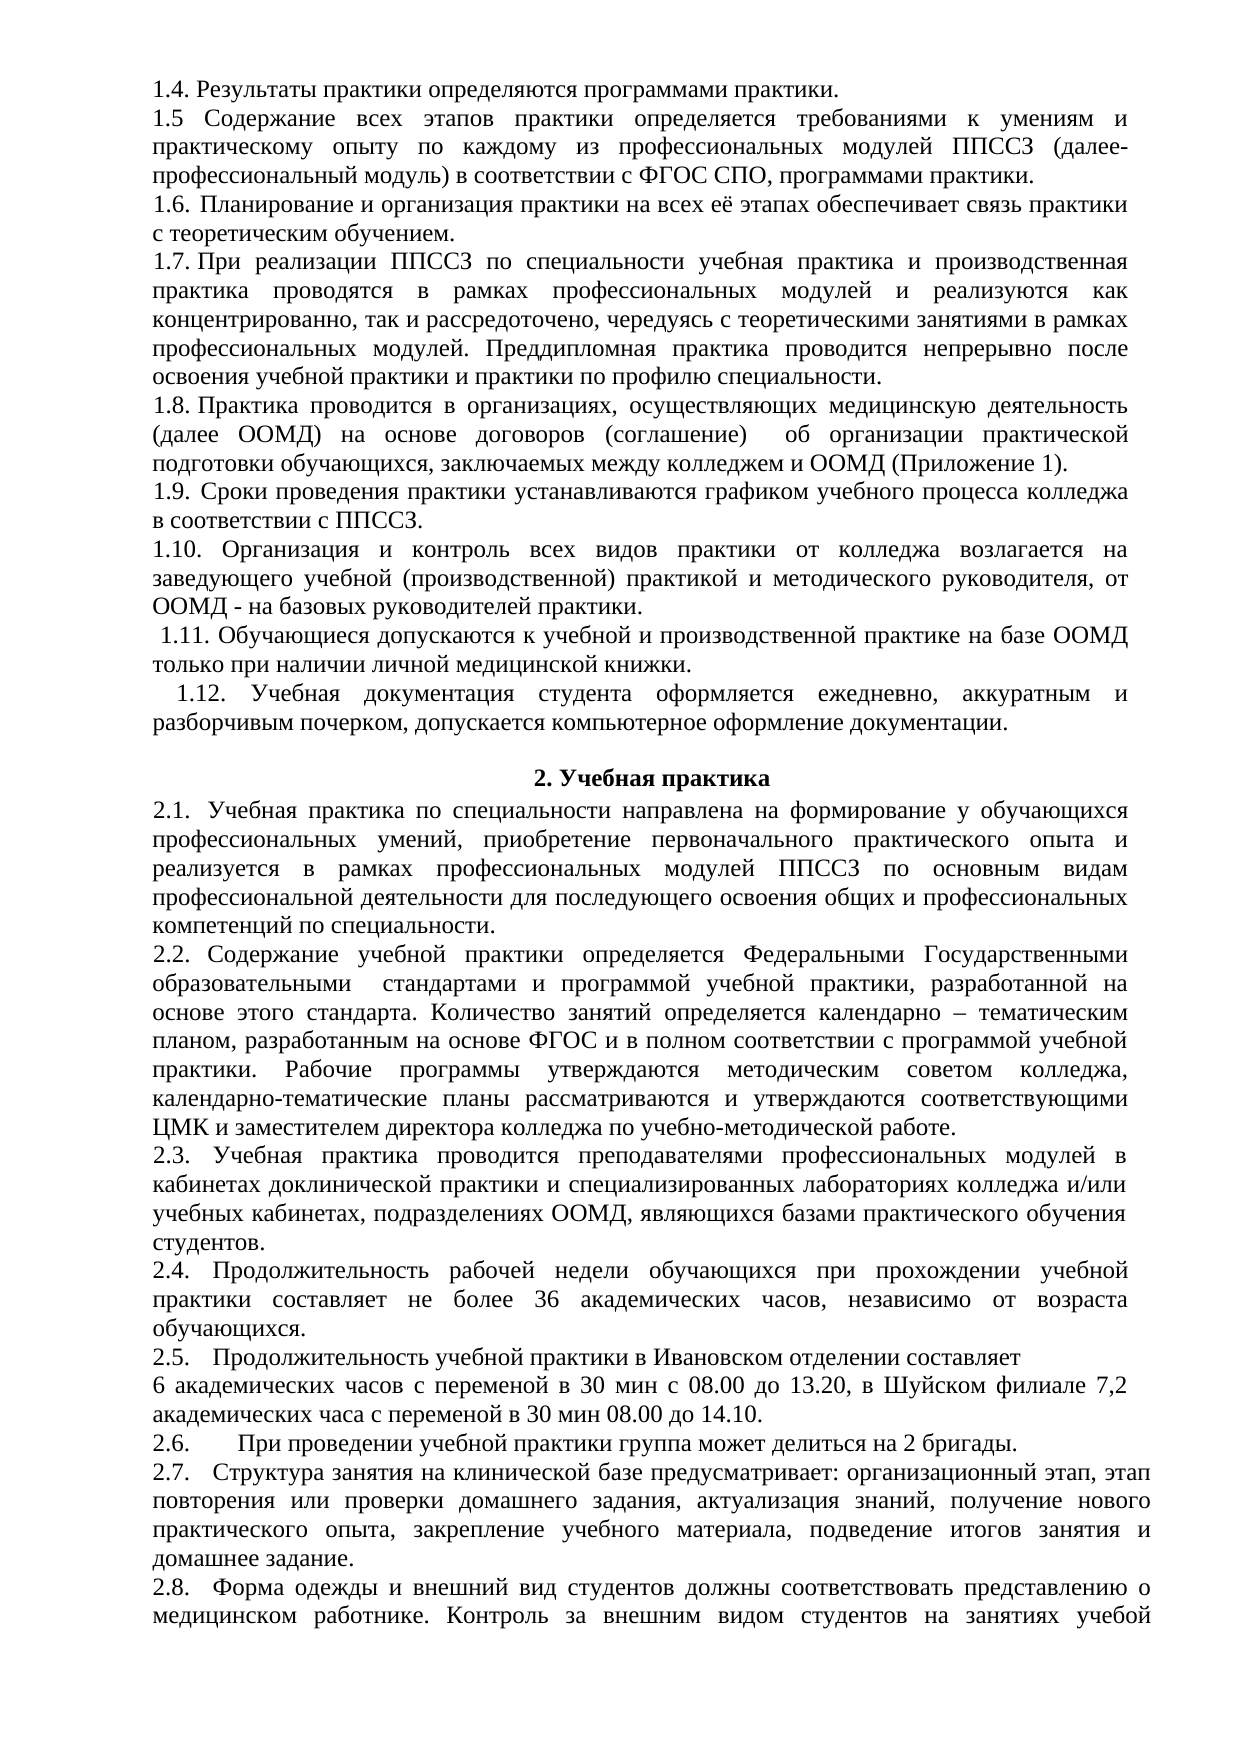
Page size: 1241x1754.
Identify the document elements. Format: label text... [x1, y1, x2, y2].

list Структура занятия на клинической базе предусматривает: организационный этап, этап повторения или проверки домашнего задания, актуализация знаний, получение нового практического опыта, закрепление учебного материала, подведение итогов занятия и домашнее задание. [152, 1457, 1152, 1572]
list Продолжительность рабочей недели обучающихся при прохождении учебной практики составляет не более 36 академических часов, независимо от возраста обучающихся. [152, 1255, 1129, 1342]
text 1.12. Учебная документация студента оформляется ежедневно, аккуратным и разборчивым почерком, допускается компьютерное оформление документации. [152, 678, 1129, 735]
text 1.11. Обучающиеся допускаются к учебной и производственной практике на базе ООМД только при наличии личной медицинской книжки. [152, 620, 1129, 678]
text 1.5 Содержание всех этапов практики определяется требованиями к умениям и практическому опыту по каждому из профессиональных модулей ППССЗ (далее-профессиональный модуль) в соответствии с ФГОС СПО, программами практики. [152, 103, 1129, 189]
list При реализации ППССЗ по специальности учебная практика и производственная практика проводятся в рамках профессиональных модулей и реализуются как концентрированно, так и рассредоточено, чередуясь с теоретическими занятиями в рамках профессиональных модулей. Преддипломная практика проводится непрерывно после освоения учебной практики и практики по профилю специальности. [152, 246, 1129, 390]
text 2. Учебная практика [152, 763, 1152, 792]
list Сроки проведения практики устанавливаются графиком учебного процесса колледжа в соответствии с ППССЗ. [152, 476, 1129, 534]
list Практика проводится в организациях, осуществляющих медицинскую деятельность (далее ООМД) на основе договоров (соглашение) об организации практической подготовки обучающихся, заключаемых между колледжем и ООМД (Приложение 1). [152, 390, 1129, 476]
list Учебная практика проводится преподавателями профессиональных модулей в кабинетах доклинической практики и специализированных лабораториях колледжа и/или учебных кабинетах, подразделениях ООМД, являющихся базами практического обучения студентов. [152, 1140, 1127, 1255]
list Продолжительность учебной практики в Ивановском отделении составляет [152, 1342, 1129, 1370]
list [152, 1572, 1152, 1629]
list Планирование и организация практики на всех её этапах обеспечивает связь практики с теоретическим обучением. [152, 189, 1129, 246]
text 6 академических часов с переменой в 30 мин с 08.00 до 13.20, в Шуйском филиале 7,2 академических часа с переменой в 30 мин 08.00 до 14.10. [152, 1370, 1129, 1428]
text 1.4. Результаты практики определяются программами практики. [152, 74, 1129, 103]
text 1.10. Организация и контроль всех видов практики от колледжа возлагается на заведующего учебной (производственной) практикой и методического руководителя, от ООМД - на базовых руководителей практики. [152, 534, 1129, 620]
list При проведении учебной практики группа может делиться на 2 бригады. [152, 1428, 1152, 1457]
list Учебная практика по специальности направлена на формирование у обучающихся профессиональных умений, приобретение первоначального практического опыта и реализуется в рамках профессиональных модулей ППССЗ по основным видам профессиональной деятельности для последующего освоения общих и профессиональных компетенций по специальности. [152, 795, 1129, 939]
list Содержание учебной практики определяется Федеральными Государственными образовательными стандартами и программой учебной практики, разработанной на основе этого стандарта. Количество занятий определяется календарно – тематическим планом, разработанным на основе ФГОС и в полном соответствии с программой учебной практики. Рабочие программы утверждаются методическим советом колледжа, календарно-тематические планы рассматриваются и утверждаются соответствующими ЦМК и заместителем директора колледжа по учебно-методической работе. [152, 939, 1129, 1140]
